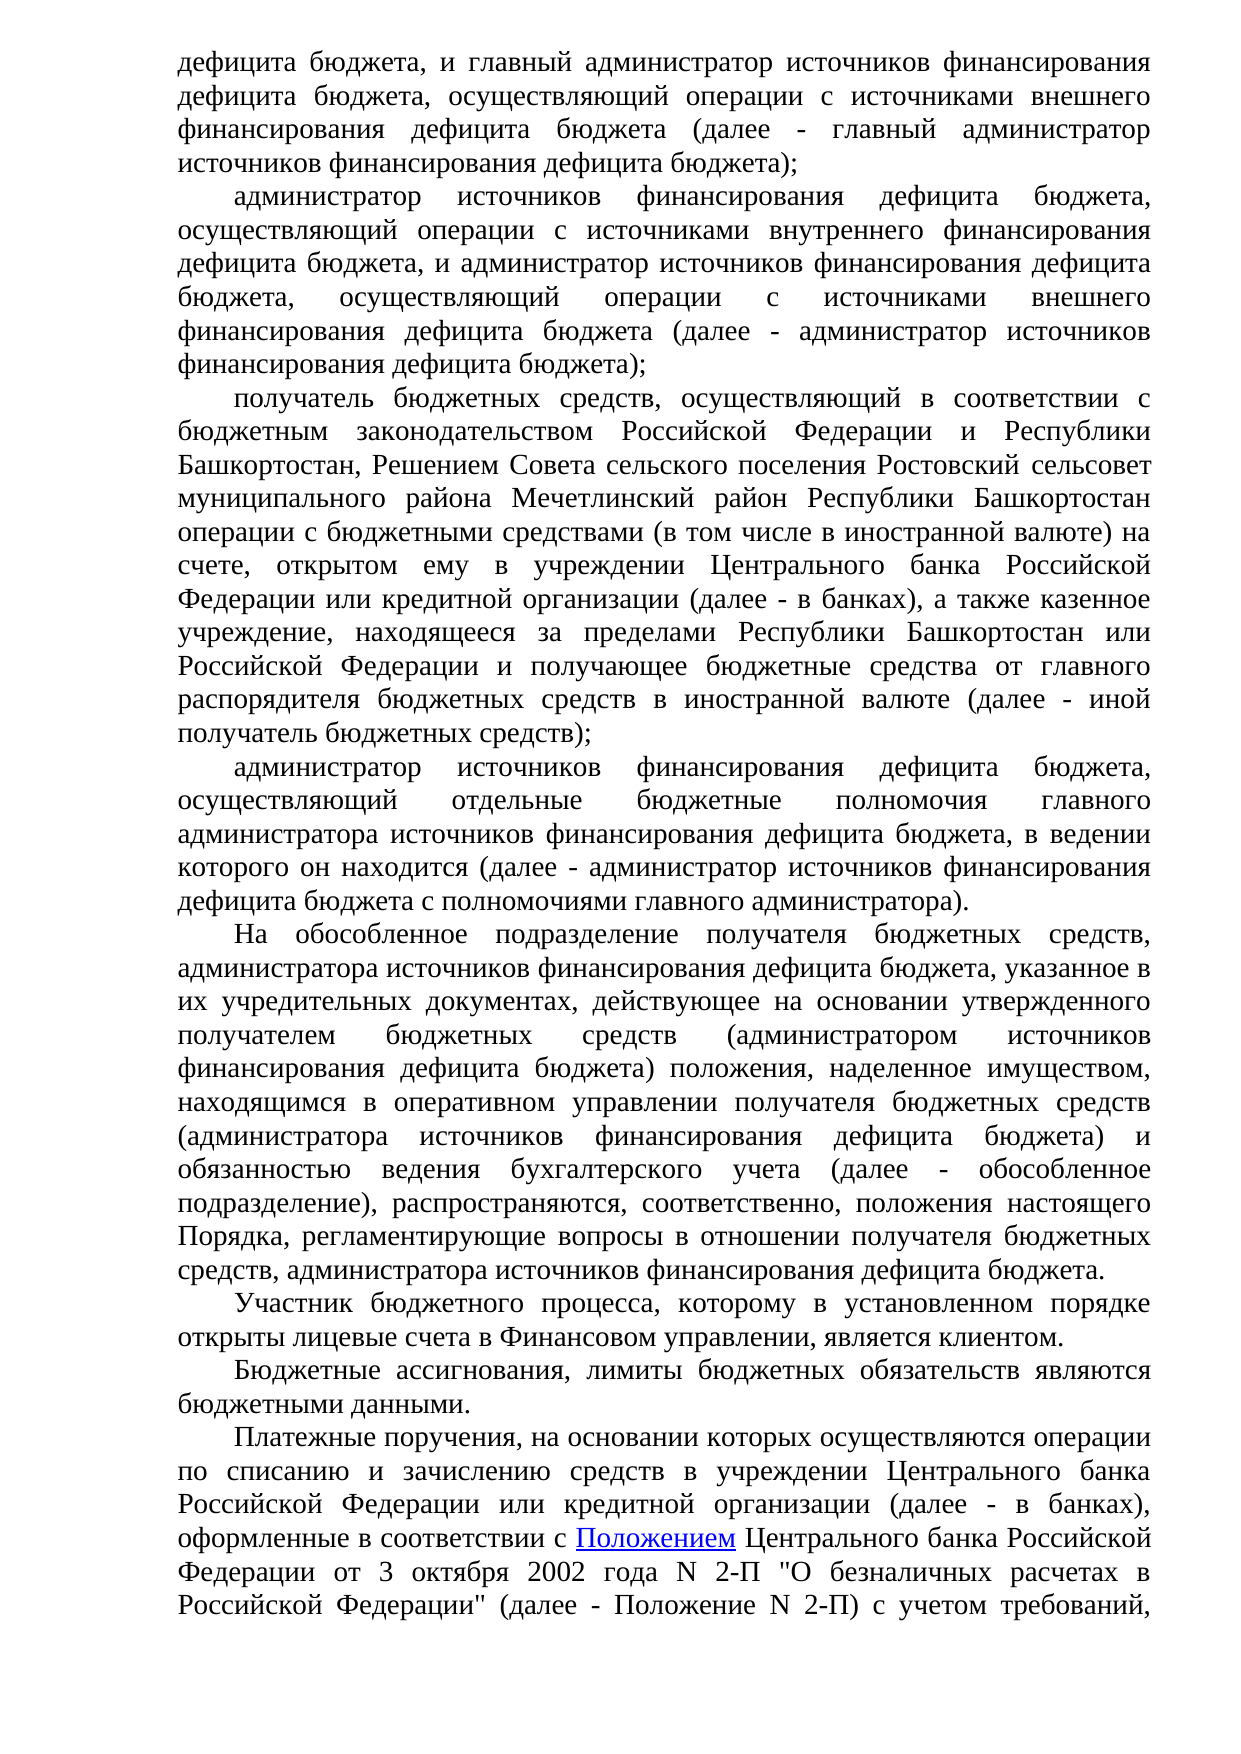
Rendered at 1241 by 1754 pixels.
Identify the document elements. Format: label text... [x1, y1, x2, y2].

text получатель бюджетных средств, осуществляющий в соответствии с бюджетным законодательством Российской Федерации и Республики Башкортостан, Решением Совета сельского поселения Ростовский сельсовет муниципального района Мечетлинский район Республики Башкортостан операции с бюджетными средствами (в том числе в иностранной валюте) на счете, открытом ему в учреждении Центрального банка Российской Федерации или кредитной организации (далее - в банках), а также казенное учреждение, находящееся за пределами Республики Башкортостан или Российской Федерации и получающее бюджетные средства от главного распорядителя бюджетных средств в иностранной валюте (далее - иной получатель бюджетных средств); [177, 380, 1152, 749]
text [177, 1419, 1152, 1621]
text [177, 44, 1152, 178]
text На обособленное подразделение получателя бюджетных средств, администратора источников финансирования дефицита бюджета, указанное в их учредительных документах, действующее на основании утвержденного получателем бюджетных средств (администратором источников финансирования дефицита бюджета) положения, наделенное имуществом, находящимся в оперативном управлении получателя бюджетных средств (администратора источников финансирования дефицита бюджета) и обязанностью ведения бухгалтерского учета (далее - обособленное подразделение), распространяются, соответственно, положения настоящего Порядка, регламентирующие вопросы в отношении получателя бюджетных средств, администратора источников финансирования дефицита бюджета. [177, 916, 1152, 1285]
text Участник бюджетного процесса, которому в установленном порядке открыты лицевые счета в Финансовом управлении, является клиентом. [177, 1285, 1152, 1352]
text администратор источников финансирования дефицита бюджета, осуществляющий отдельные бюджетные полномочия главного администратора источников финансирования дефицита бюджета, в ведении которого он находится (далее - администратор источников финансирования дефицита бюджета с полномочиями главного администратора). [177, 749, 1152, 916]
text Бюджетные ассигнования, лимиты бюджетных обязательств являются бюджетными данными. [177, 1352, 1152, 1419]
text администратор источников финансирования дефицита бюджета, осуществляющий операции с источниками внутреннего финансирования дефицита бюджета, и администратор источников финансирования дефицита бюджета, осуществляющий операции с источниками внешнего финансирования дефицита бюджета (далее - администратор источников финансирования дефицита бюджета); [177, 178, 1152, 380]
